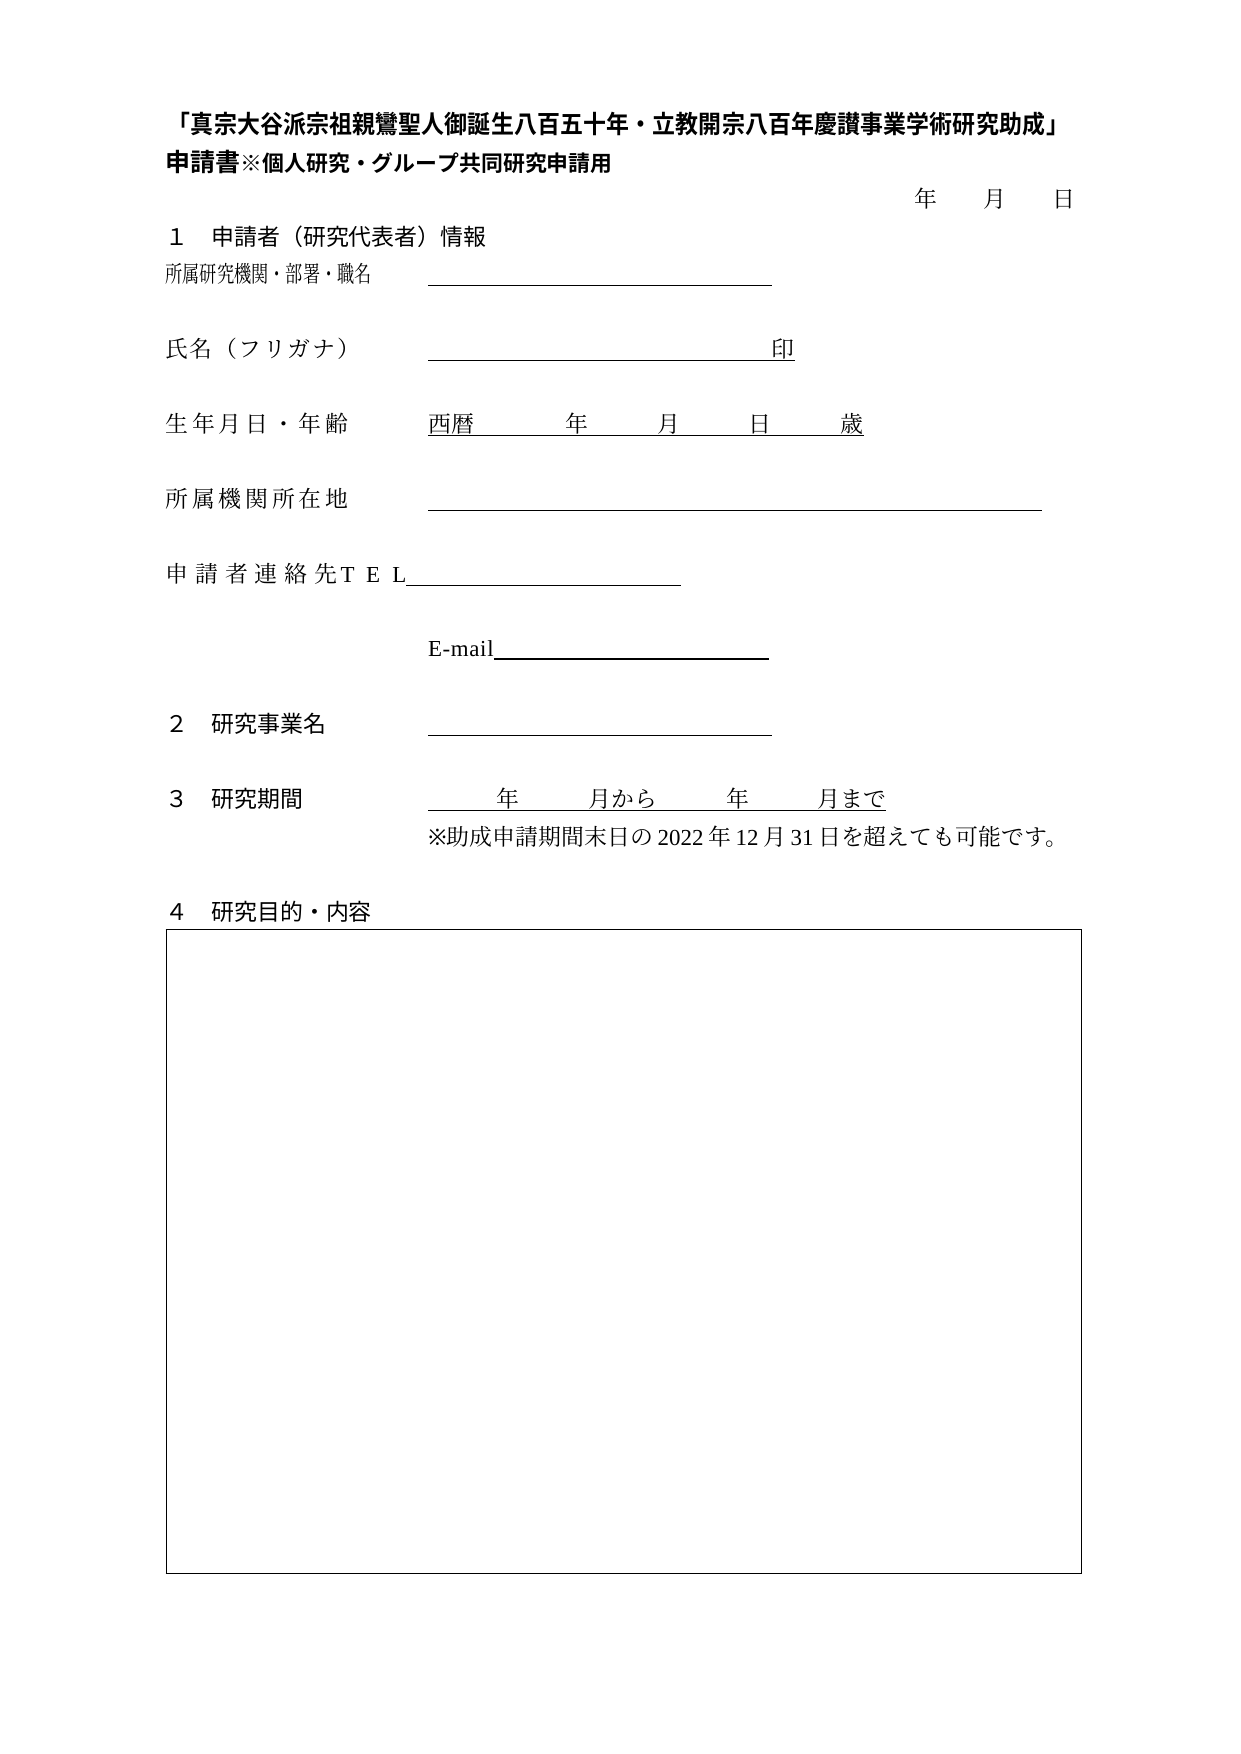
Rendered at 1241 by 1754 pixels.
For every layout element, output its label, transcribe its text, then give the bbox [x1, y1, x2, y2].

text 所属機関所在地 [165, 479, 1075, 517]
text 生年月日・年齢 西暦 年 月 日 歳 [165, 404, 1075, 442]
text 所属研究機関・部署・職名 [165, 254, 1075, 292]
text 氏名（フリガナ） 印 [165, 329, 1075, 367]
text 年 月 日 [165, 179, 1075, 217]
text ※助成申請期間末日の2022年12月31日を超えても可能です。 [165, 817, 1075, 854]
text ３ 研究期間 年 月から 年 月まで [165, 779, 1075, 817]
text 申請書※個人研究・グループ共同研究申請用 [165, 142, 1075, 179]
text ２ 研究事業名 [165, 704, 1075, 742]
text 「真宗大谷派宗祖親鸞聖人御誕生八百五十年・立教開宗八百年慶讃事業学術研究助成」 [165, 104, 1075, 142]
text E-mail [165, 629, 1075, 667]
text １ 申請者（研究代表者）情報 [165, 217, 1075, 254]
table_header [167, 930, 1081, 1573]
text 申請者連絡先 TEL [165, 554, 1075, 592]
text ４ 研究目的・内容 [165, 892, 1075, 929]
